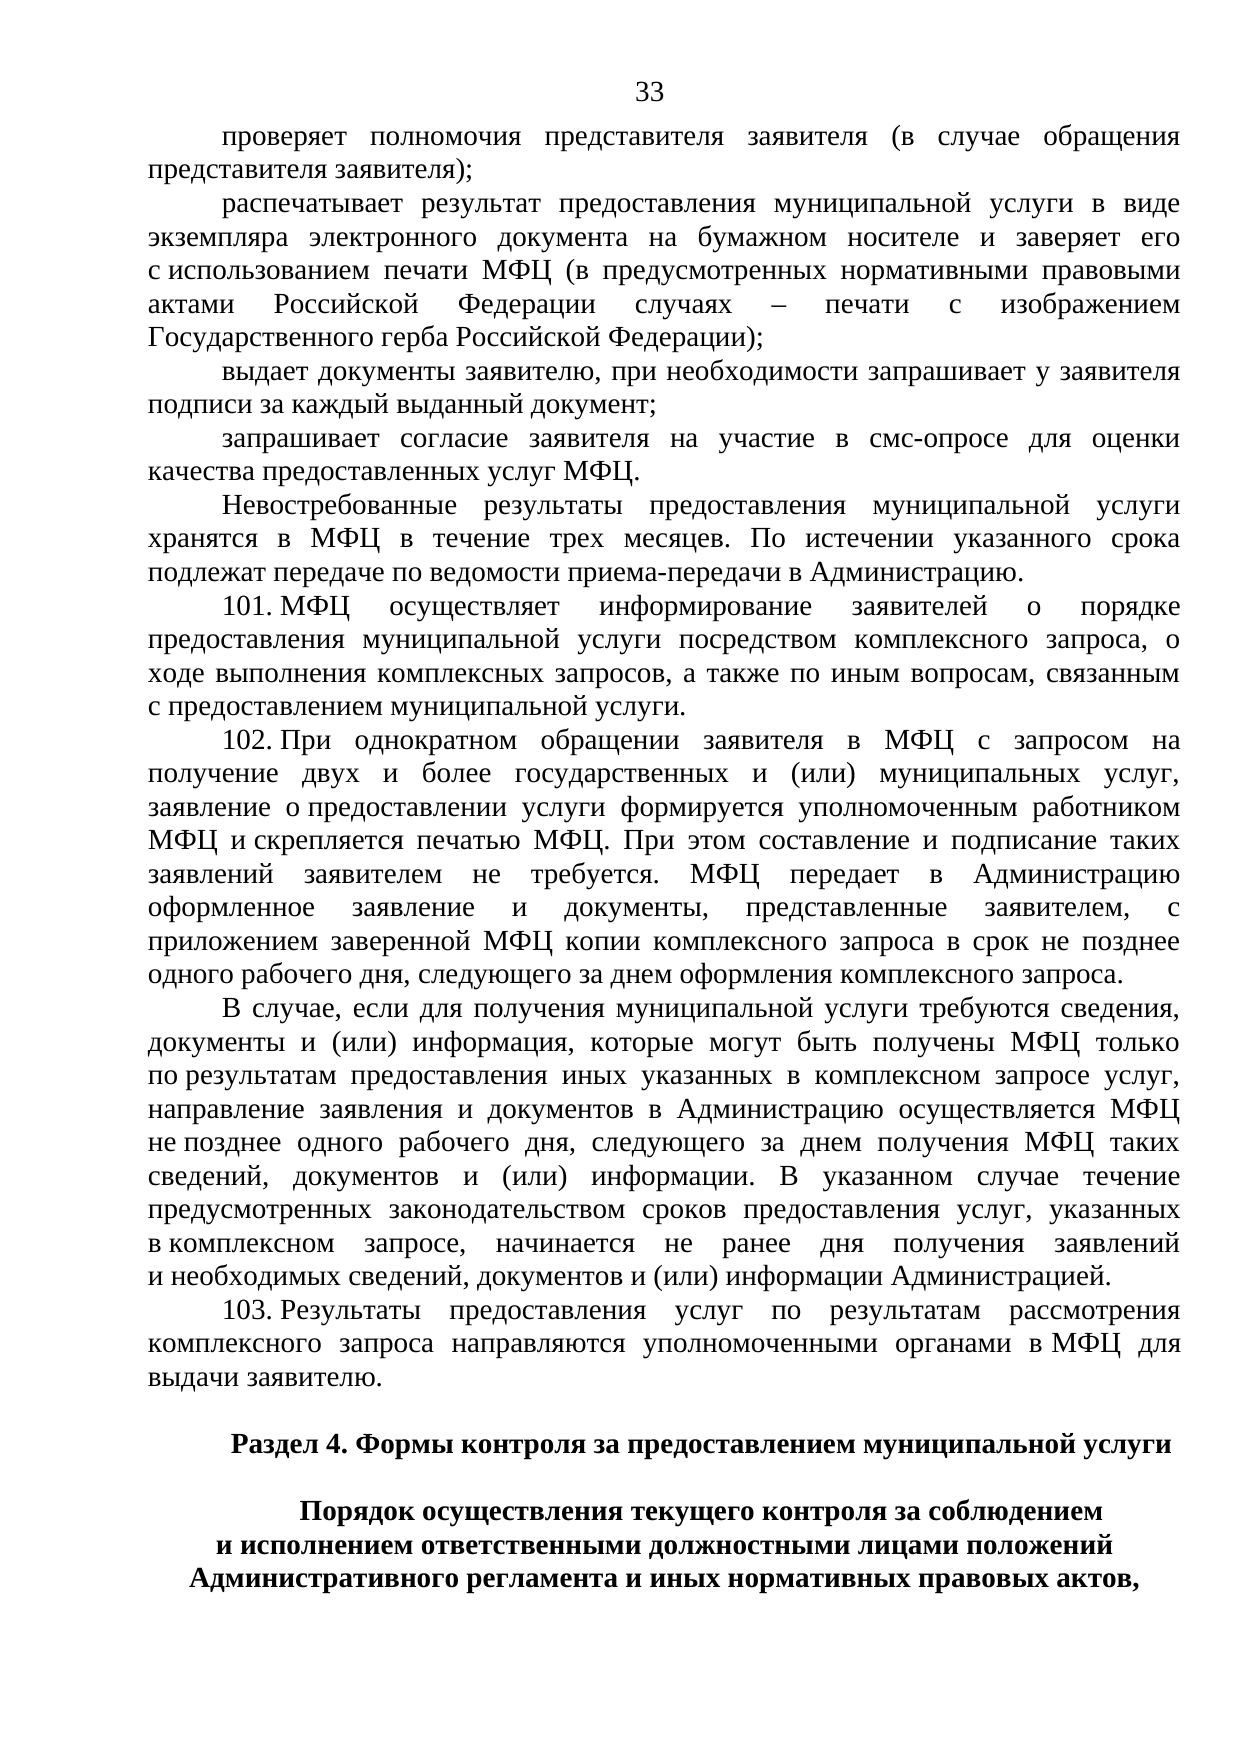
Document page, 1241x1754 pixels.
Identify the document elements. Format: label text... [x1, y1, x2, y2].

text 101. МФЦ осуществляет информирование заявителей о порядке предоставления муниципальной услуги посредством комплексного запроса, о ходе выполнения комплексных запросов, а также по иным вопросам, связанным с предоставлением муниципальной услуги. [148, 588, 1181, 722]
text 103. Результаты предоставления услуг по результатам рассмотрения комплексного запроса направляются уполномоченными органами в МФЦ для выдачи заявителю. [148, 1292, 1181, 1393]
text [148, 1493, 1181, 1594]
text 102. При однократном обращении заявителя в МФЦ с запросом на получение двух и более государственных и (или) муниципальных услуг, заявление о предоставлении услуги формируется уполномоченным работником МФЦ и скрепляется печатью МФЦ. При этом составление и подписание таких заявлений заявителем не требуется. МФЦ передает в Администрацию оформленное заявление и документы, представленные заявителем, с приложением заверенной МФЦ копии комплексного запроса в срок не позднее одного рабочего дня, следующего за днем оформления комплексного запроса. [148, 722, 1181, 990]
text выдает документы заявителю, при необходимости запрашивает у заявителя подписи за каждый выданный документ; [148, 353, 1181, 420]
text В случае, если для получения муниципальной услуги требуются сведения, документы и (или) информация, которые могут быть получены МФЦ только по результатам предоставления иных указанных в комплексном запросе услуг, направление заявления и документов в Администрацию осуществляется МФЦ не позднее одного рабочего дня, следующего за днем получения МФЦ таких сведений, документов и (или) информации. В указанном случае течение предусмотренных законодательством сроков предоставления услуг, указанных в комплексном запросе, начинается не ранее дня получения заявлений и необходимых сведений, документов и (или) информации Администрацией. [148, 990, 1181, 1292]
text Раздел 4. Формы контроля за предоставлением муниципальной услуги [148, 1426, 1181, 1460]
text проверяет полномочия представителя заявителя (в случае обращения представителя заявителя); [148, 118, 1181, 185]
text запрашивает согласие заявителя на участие в смс-опросе для оценки качества предоставленных услуг МФЦ. [148, 420, 1181, 487]
text Невостребованные результаты предоставления муниципальной услуги хранятся в МФЦ в течение трех месяцев. По истечении указанного срока подлежат передаче по ведомости приема-передачи в Администрацию. [148, 487, 1181, 588]
text распечатывает результат предоставления муниципальной услуги в виде экземпляра электронного документа на бумажном носителе и заверяет его с использованием печати МФЦ (в предусмотренных нормативными правовыми актами Российской Федерации случаях – печати с изображением Государственного герба Российской Федерации); [148, 185, 1181, 353]
